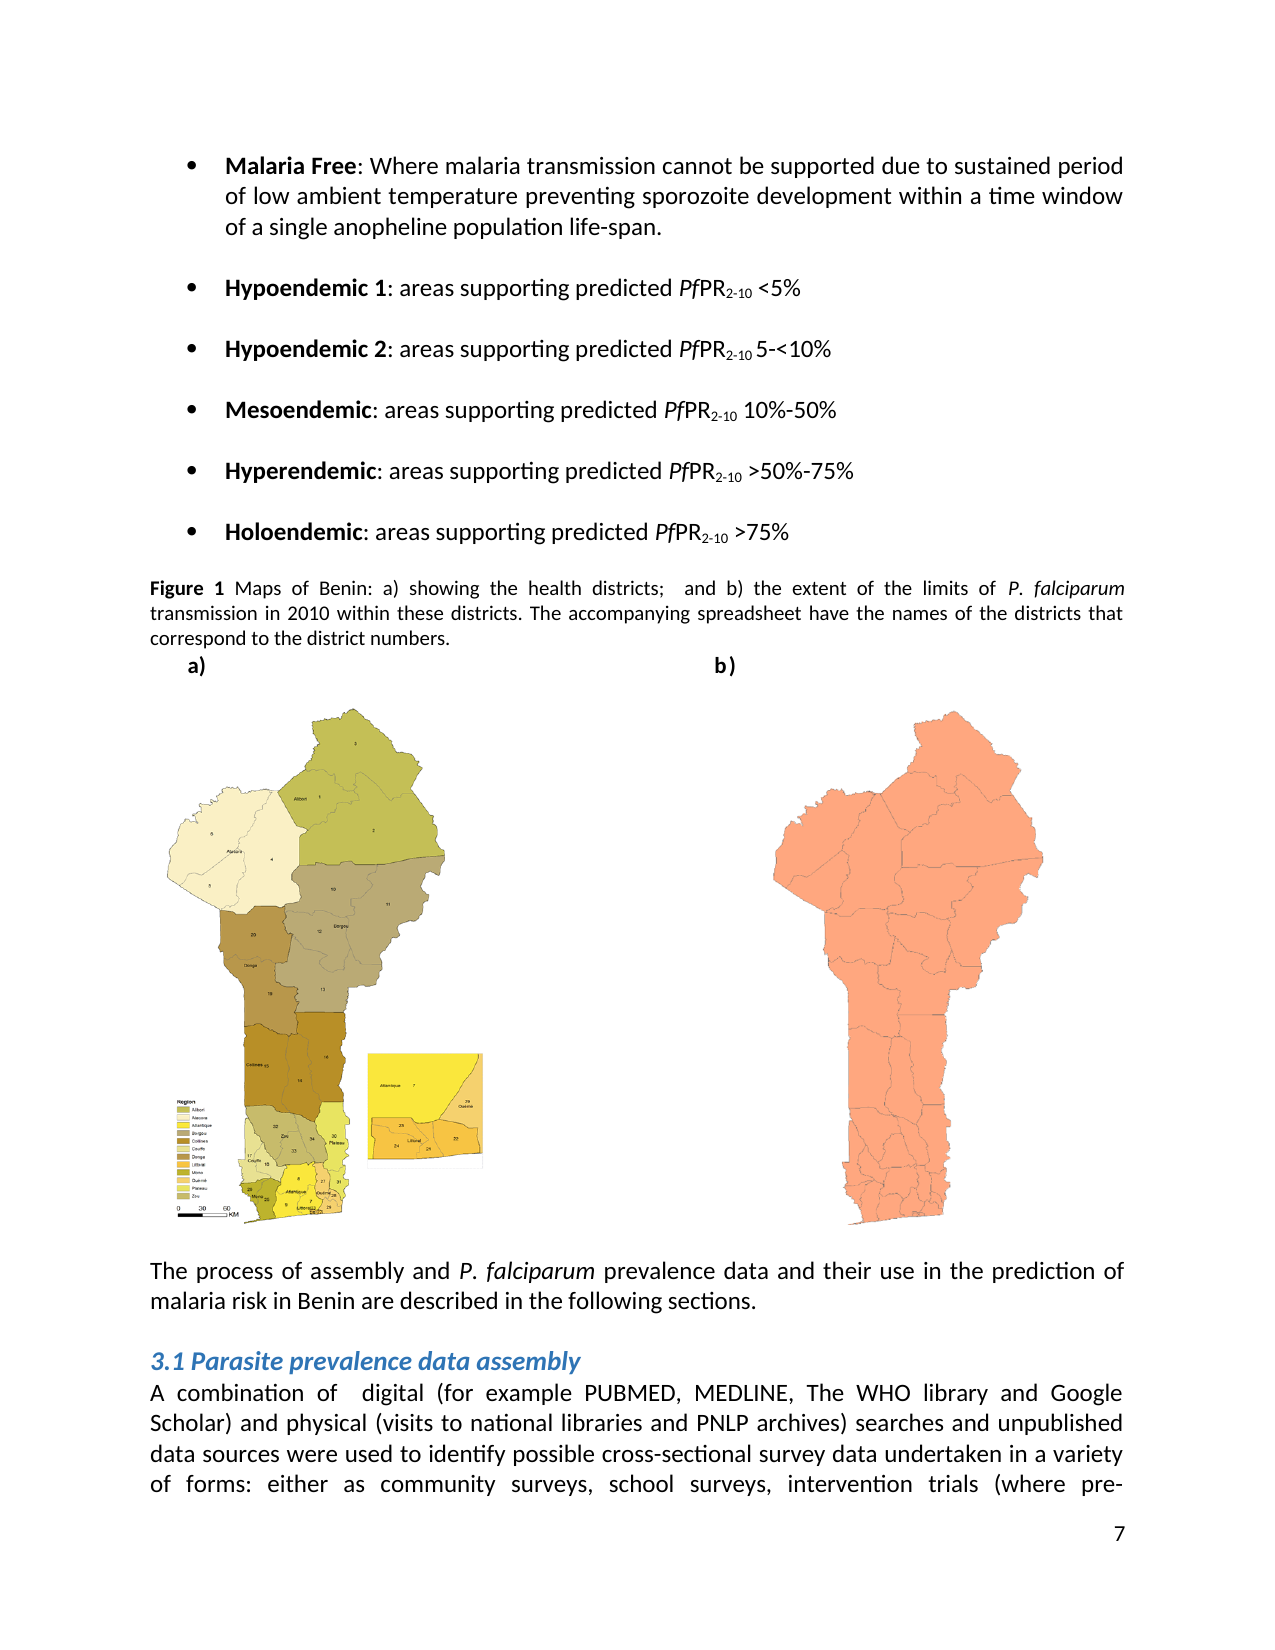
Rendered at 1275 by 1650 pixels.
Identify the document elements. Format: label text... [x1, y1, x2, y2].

list Hypoendemic 1: areas supporting predicted PfPR2-10 <5% [187, 272, 1125, 303]
text Figure 1 Maps of Benin: a) showing the health districts; and b) the extent of the limits of P. falciparum transmission in 2010 within these districts. The accompanying spreadsheet have the names of the districts that correspond to the district numbers. [150, 575, 1125, 651]
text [150, 1377, 1125, 1499]
list Hypoendemic 2: areas supporting predicted PfPR2-10 5-<10% [187, 333, 1125, 364]
list Malaria Free: Where malaria transmission cannot be supported due to sustained period of low ambient temperature preventing sporozoite development within a time window of a single anopheline population life-span. [187, 150, 1125, 242]
list b) [187, 651, 1125, 679]
list Hyperendemic: areas supporting predicted PfPR2-10 >50%-75% [187, 455, 1125, 486]
text The process of assembly and P. falciparum prevalence data and their use in the prediction of malaria risk in Benin are described in the following sections. [150, 1255, 1125, 1316]
list Holoendemic: areas supporting predicted PfPR2-10 >75% [187, 516, 1125, 547]
list Mesoendemic: areas supporting predicted PfPR2-10 10%-50% [187, 394, 1125, 425]
picture [165, 697, 1085, 1225]
subtitle 3.1 Parasite prevalence data assembly [150, 1344, 1125, 1377]
